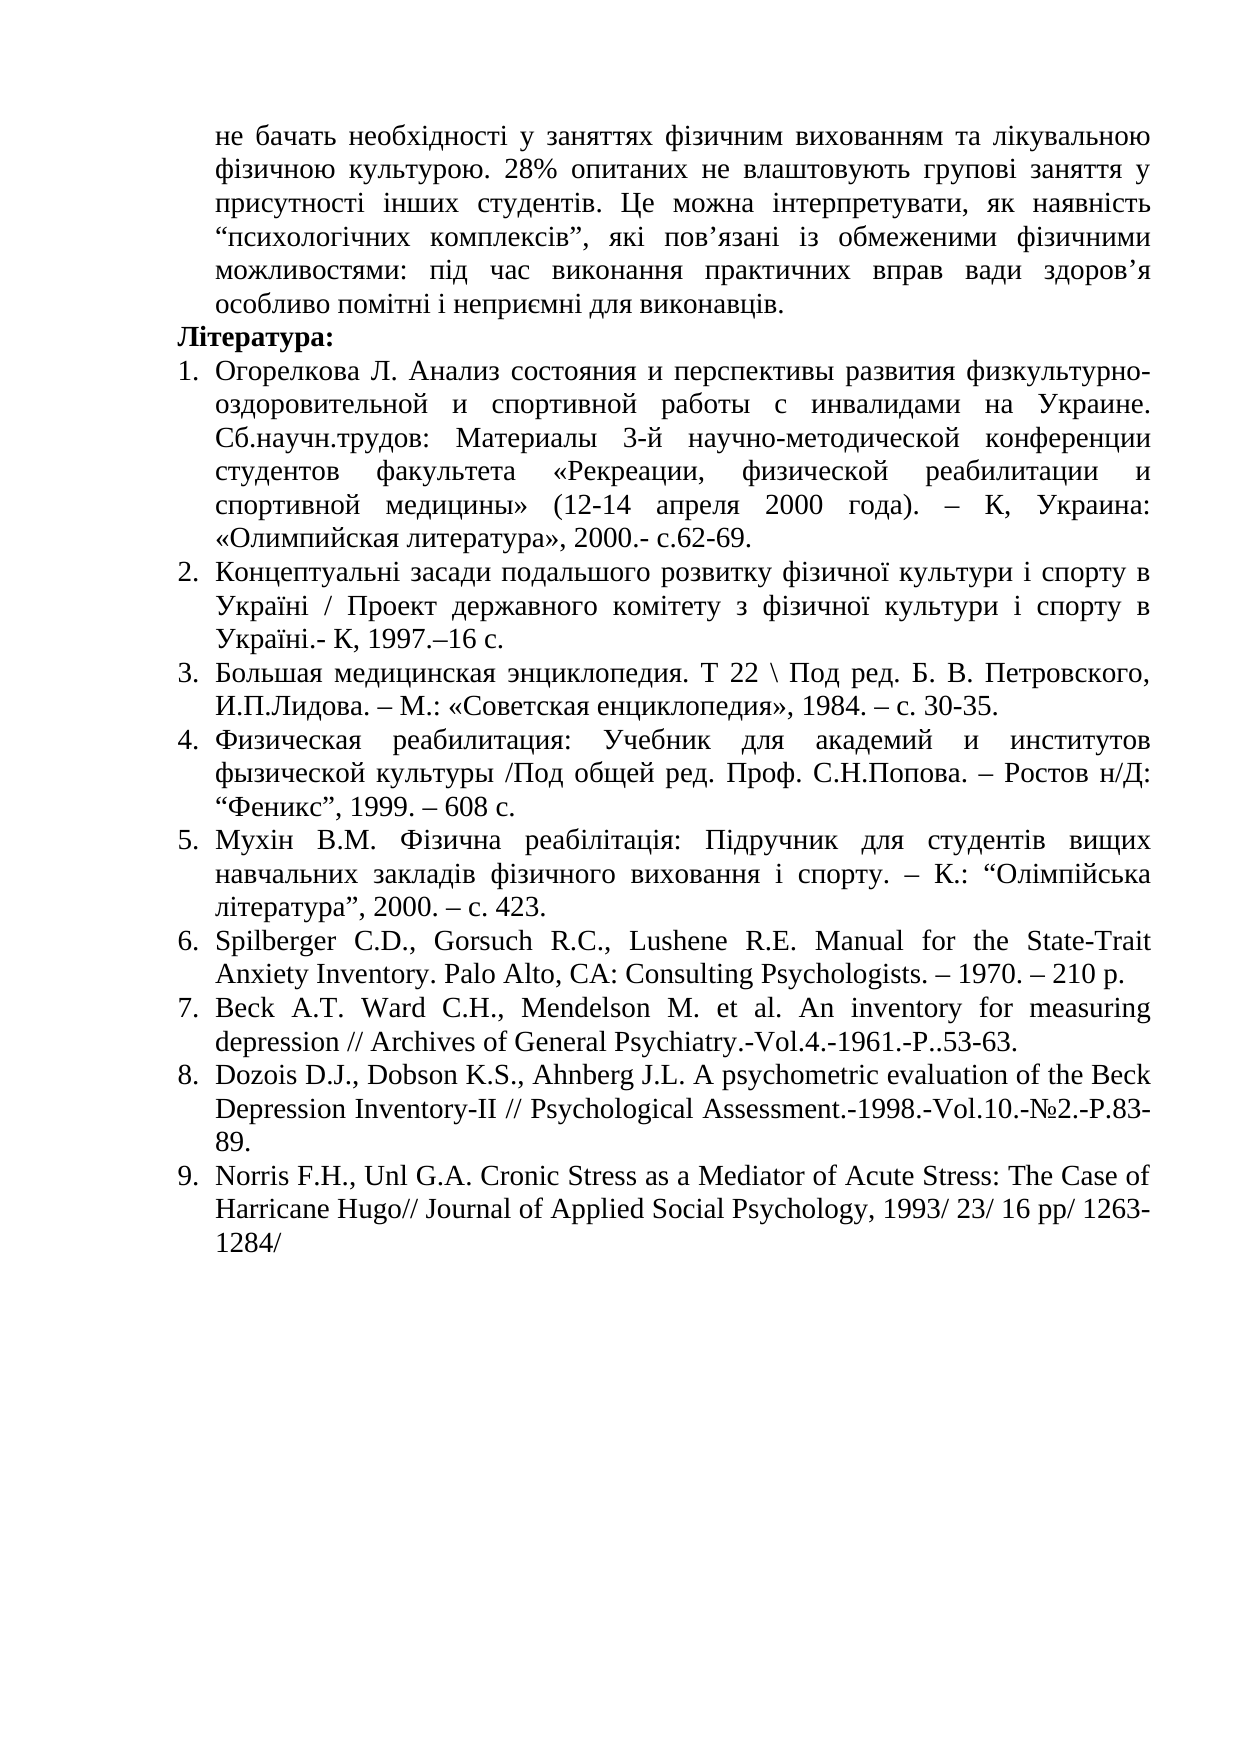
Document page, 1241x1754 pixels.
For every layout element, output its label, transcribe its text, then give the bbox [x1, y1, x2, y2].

list Beck A.T. Ward C.H., Mendelson M. et al. An inventory for measuring depression // Archives of General Psychiatry.-Vol.4.-1961.-P..53-63. [177, 990, 1152, 1057]
list Spilberger C.D., Gorsuch R.C., Lushene R.E. Manual for the State-Trait Anxiety Inventory. Palo Alto, CA: Consulting Psychologists. – 1970. – 210 р. [177, 923, 1152, 990]
list Мухін В.М. Фізична реабілітація: Підручник для студентів вищих навчальних закладів фізичного виховання і спорту. – К.: “Олімпійська література”, 2000. – с. 423. [177, 822, 1152, 923]
list Dozois D.J., Dobson K.S., Ahnberg J.L. A psychometric evaluation of the Beck Depression Inventory-II // Psychological Assessment.-1998.-Vol.10.-№2.-P.83-89. [177, 1057, 1152, 1158]
list Концептуальні засади подальшого розвитку фізичної культури і спорту в Україні / Проект державного комітету з фізичної культури і спорту в Україні.- К, 1997.–16 с. [177, 554, 1152, 655]
list Огорелкова Л. Анализ состояния и перспективы развития физкультурно-оздоровительной и спортивной работы с инвалидами на Украине. Сб.научн.трудов: Материалы 3-й научно-методической конференции студентов факультета «Рекреации, физической реабилитации и спортивной медицины» (12-14 апреля 2000 года). – К, Украина: «Олимпийская литература», 2000.- с.62-69. [177, 353, 1152, 554]
list Norris F.H., Unl G.A. Cronic Stress as a Mediator of Acute Stress: The Case of Harricane Hugo// Journal of Applied Social Psychology, 1993/ 23/ 16 pp/ 1263-1284/ [177, 1158, 1152, 1258]
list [177, 118, 1152, 319]
text Література: [177, 319, 1152, 353]
list Физическая реабилитация: Учебник для академий и институтов фызической культуры /Под общей ред. Проф. С.Н.Попова. – Ростов н/Д: “Феникс”, 1999. – 608 с. [177, 722, 1152, 822]
title Большая медицинская энциклопедия. Т 22 \ Под ред. Б. В. Петровского, И.П.Лидова. – М.: «Советская енциклопедия», 1984. – с. 30-35. [177, 655, 1152, 722]
